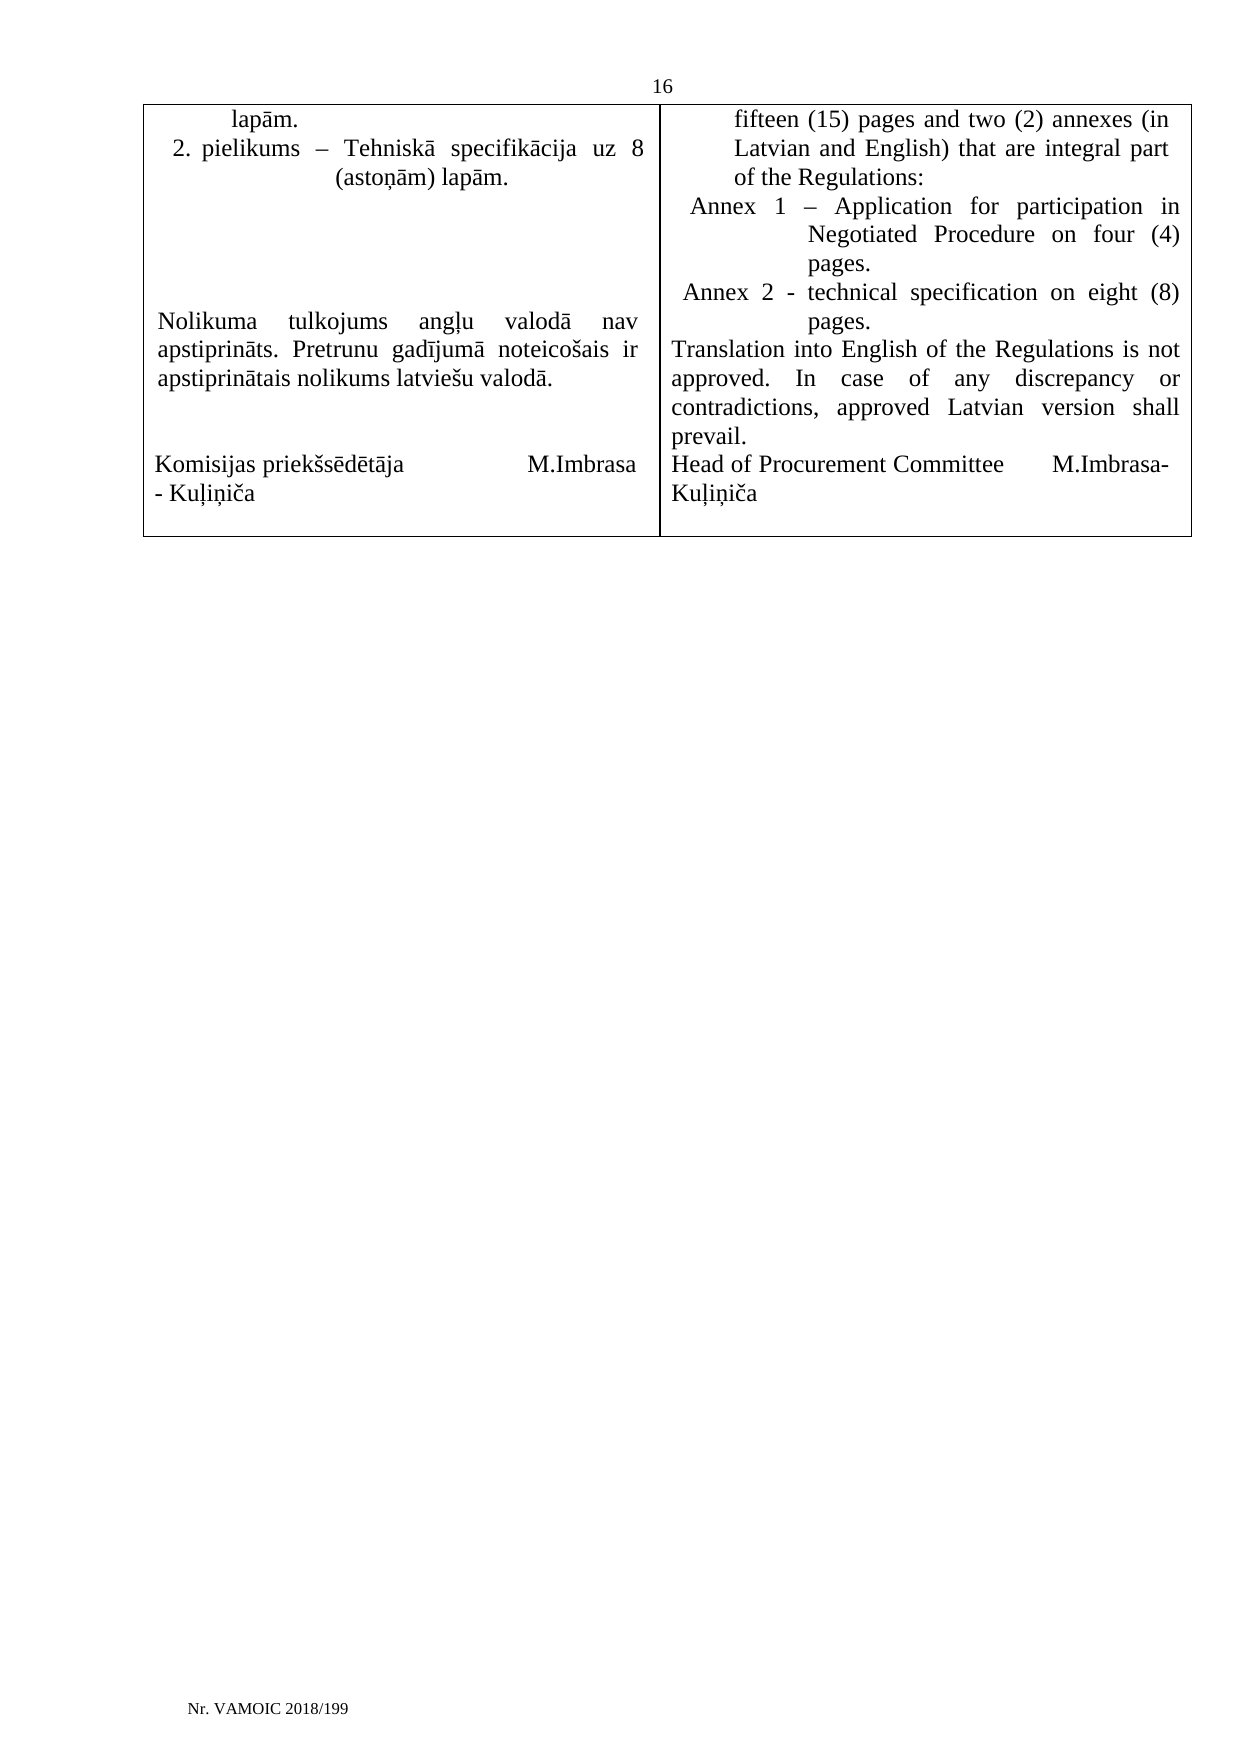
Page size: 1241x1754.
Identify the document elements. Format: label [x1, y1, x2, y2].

table_cell [144, 105, 659, 536]
table_cell [661, 105, 1191, 536]
